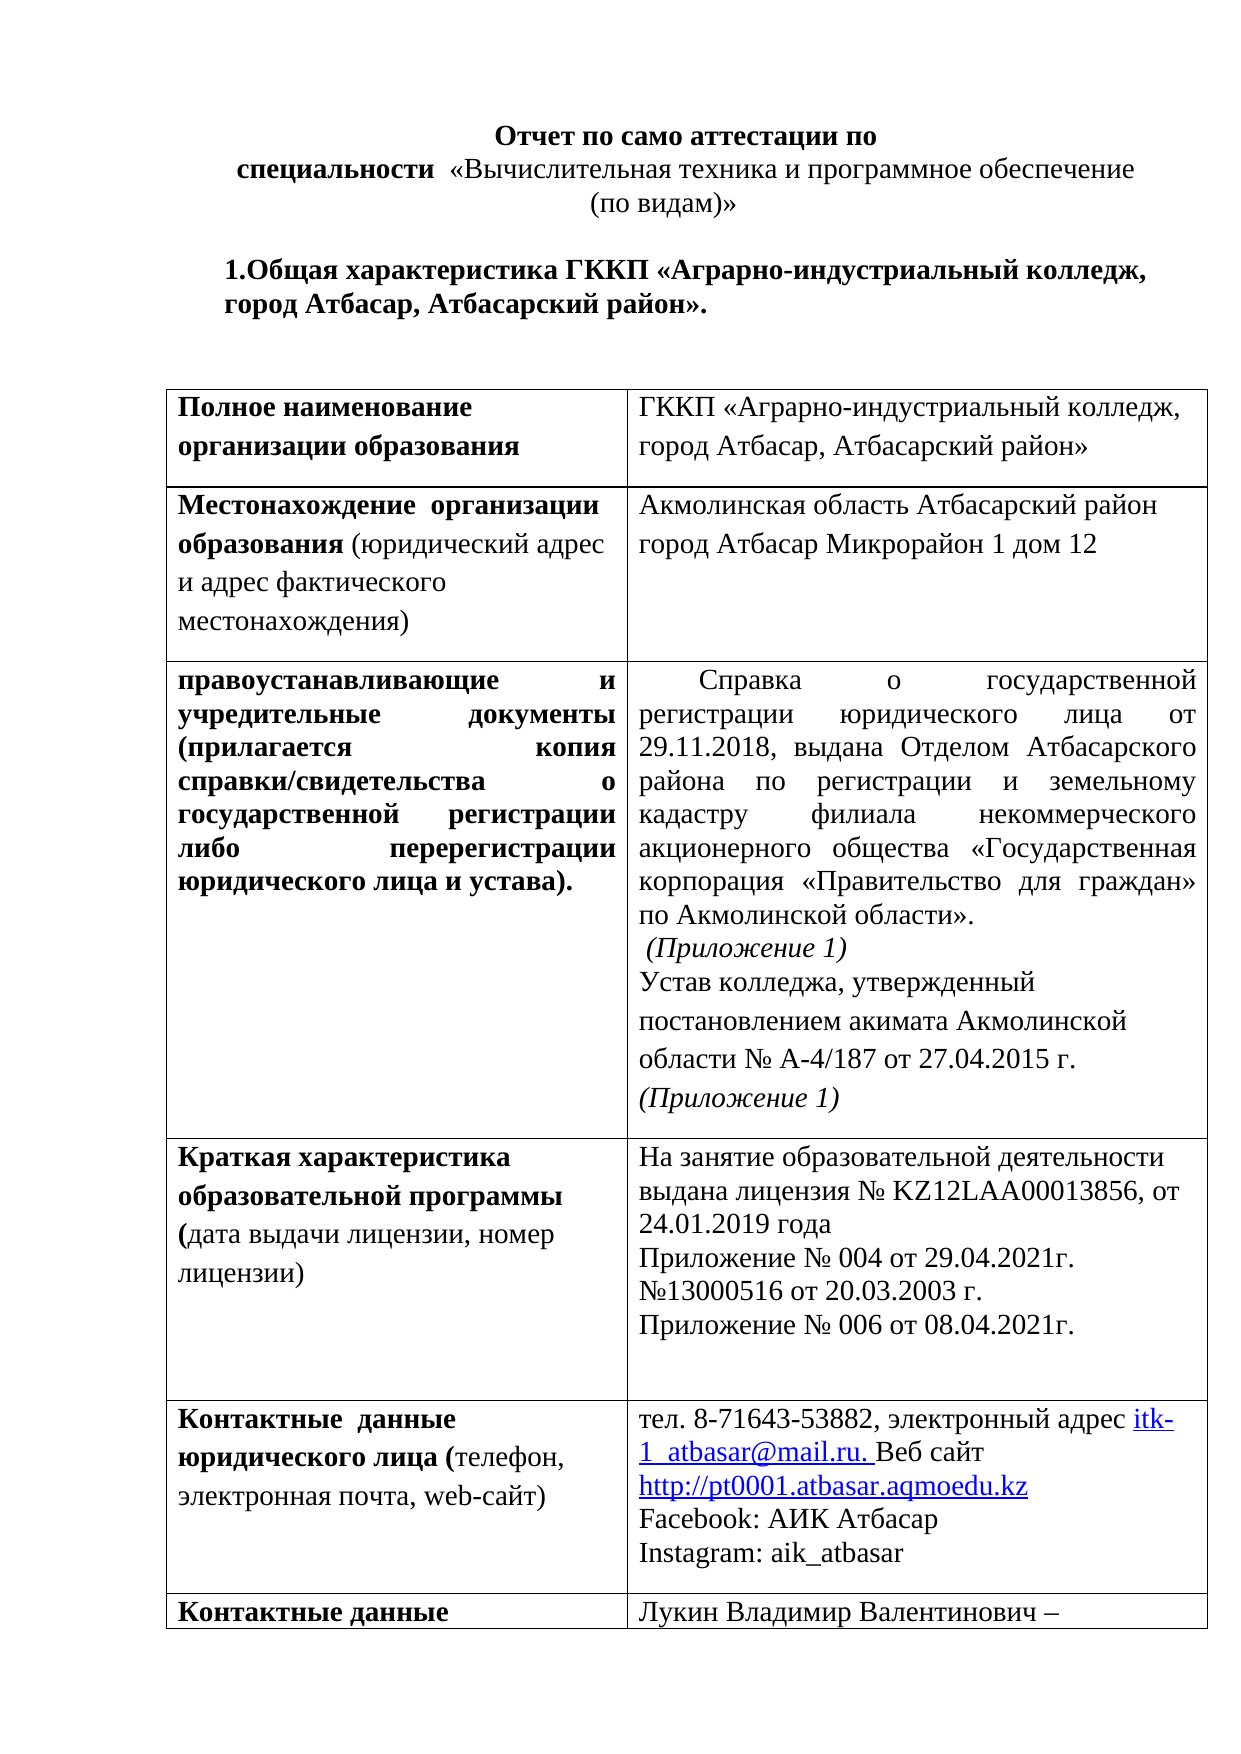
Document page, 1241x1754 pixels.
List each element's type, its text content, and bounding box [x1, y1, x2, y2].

table_header ГККП «Аграрно-индустриальный колледж, город Атбасар, Атбасарский район» [628, 390, 1207, 486]
text город Атбасар, Атбасарский район». [224, 286, 1152, 319]
table_cell Краткая характеристика образовательной программы (дата выдачи лицензии, номер лицензии) [167, 1139, 627, 1400]
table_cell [167, 1594, 627, 1628]
table_header Полное наименование организации образования [167, 390, 627, 486]
table_cell Контактные данные юридического лица (телефон, электронная почта, web-сайт) [167, 1401, 627, 1593]
table_cell тел. 8-71643-53882, электронный адрес itk-1_atbasar@mail.ru. Веб сайт http://pt0001.atbasar.aqmoedu.kz Facebook: АИК Атбасар Instagram: aik_atbasar [628, 1401, 1207, 1593]
table_cell Местонахождение организации образования (юридический адрес и адрес фактического местонахождения) [167, 488, 627, 661]
table_cell Акмолинская область Атбасарский район город Атбасар Микрорайон 1 дом 12 [628, 488, 1207, 661]
text Отчет по само аттестации по [177, 118, 1150, 152]
table_cell На занятие образовательной деятельности выдана лицензия № KZ12LAA00013856, от 24.01.2019 года Приложение № 004 от 29.04.2021г. №13000516 от 20.03.2003 г. Приложение № 006 от 08.04.2021г. [628, 1139, 1207, 1400]
text 1.Общая характеристика ГККП «Аграрно-индустриальный колледж, [224, 252, 1152, 286]
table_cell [628, 1594, 1207, 1628]
table_cell правоустанавливающие и учредительные документы (прилагается копия справки/свидетельства о государственной регистрации либо перерегистрации юридического лица и устава). [167, 662, 627, 1138]
text специальности «Вычислительная техника и программное обеспечение (по видам)» [177, 152, 1150, 219]
table_cell Справка о государственной регистрации юридического лица от 29.11.2018, выдана Отделом Атбасарского района по регистрации и земельному кадастру филиала некоммерческого акционерного общества «Государственная корпорация «Правительство для граждан» по Акмолинской области». (Приложение 1) Устав колледжа, утвержденный постановлением акимата Акмолинской области № А-4/187 от 27.04.2015 г. (Приложение 1) [628, 662, 1207, 1138]
